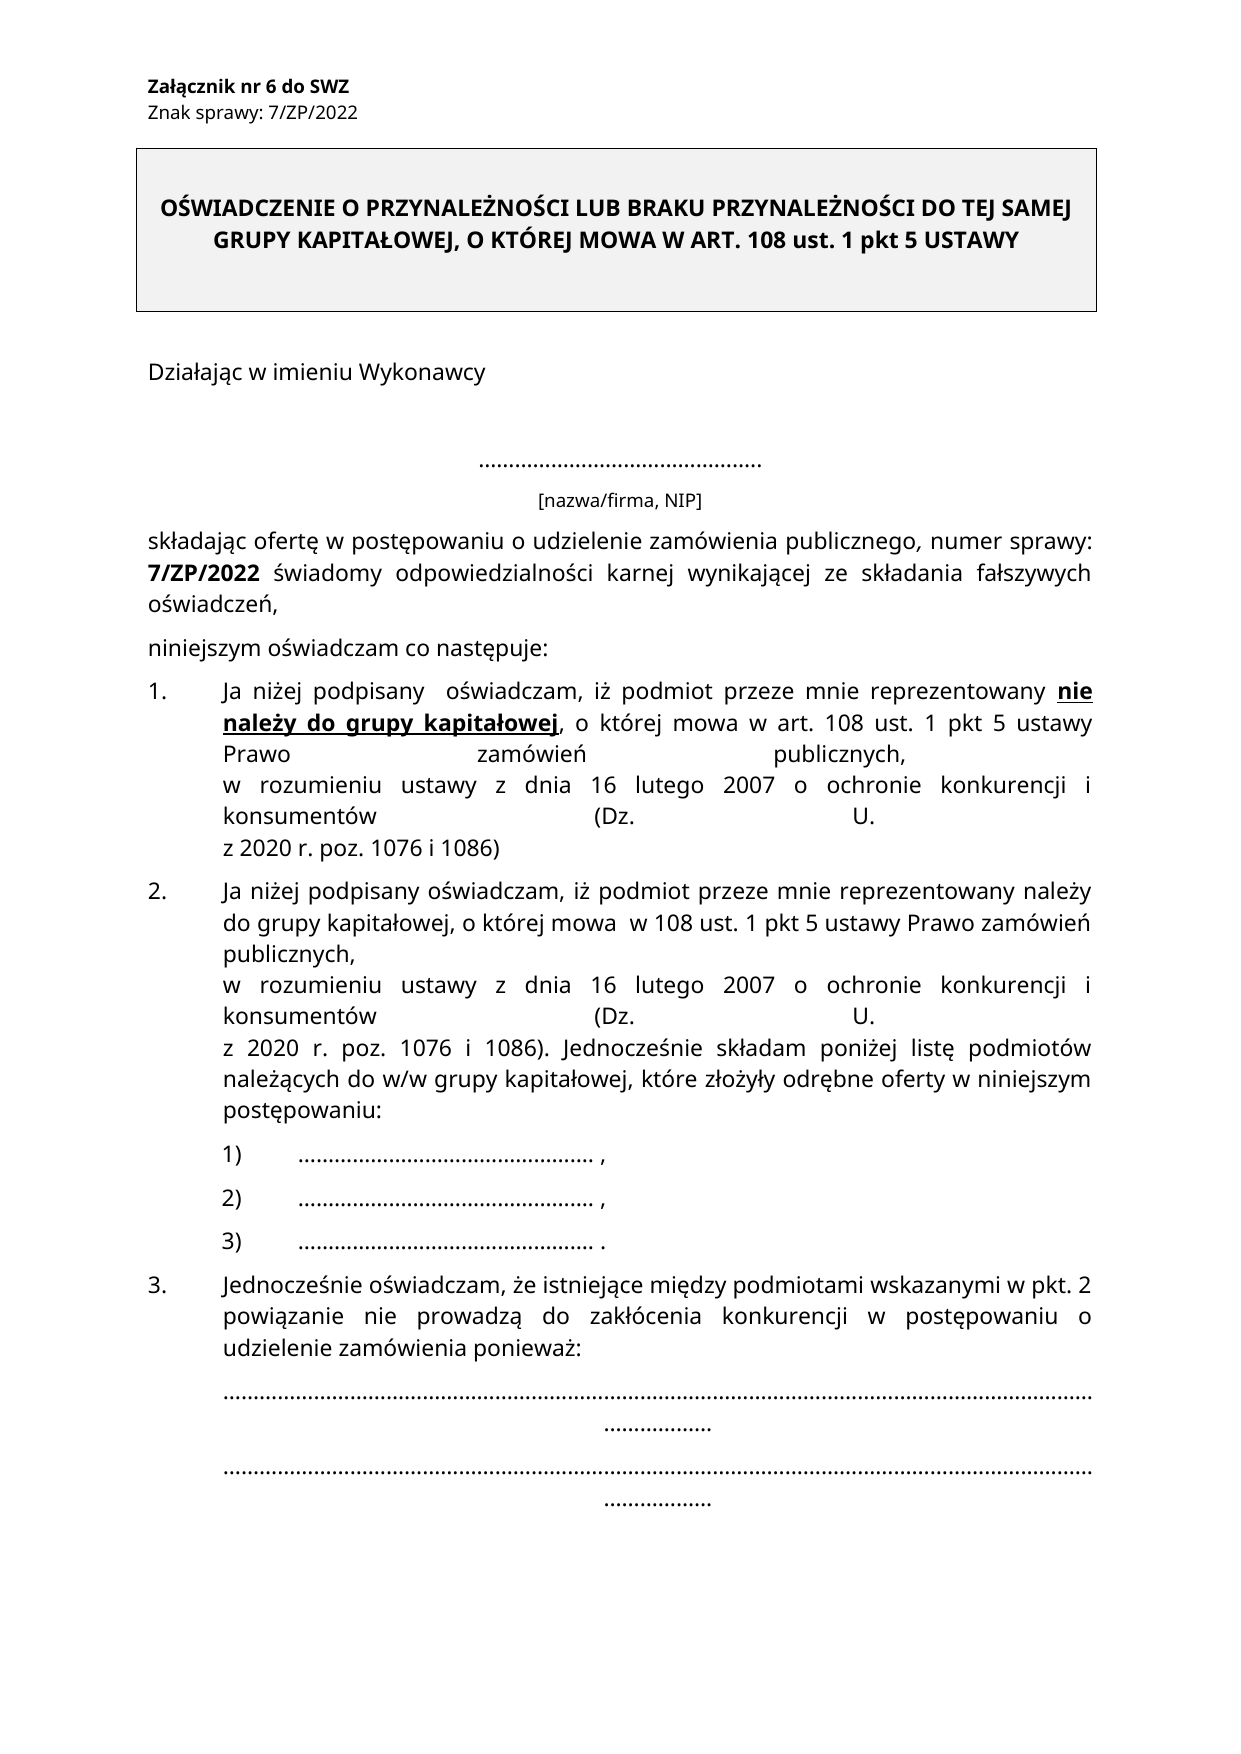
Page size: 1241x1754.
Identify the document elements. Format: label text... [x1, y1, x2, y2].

list Ja niżej podpisany oświadczam, iż podmiot przeze mnie reprezentowany nie należy do grupy kapitałowej, o której mowa w art. 108 ust. 1 pkt 5 ustawy Prawo zamówień publicznych, w rozumieniu ustawy z dnia 16 lutego 2007 o ochronie konkurencji i konsumentów (Dz. U. z 2020 r. poz. 1076 i 1086) [148, 675, 1093, 863]
text ……………………………………….. [148, 443, 1093, 475]
text Działając w imieniu Wykonawcy [148, 356, 1093, 387]
list ……………………………………………………………………………………………………………………………………………… [223, 1375, 1093, 1438]
text składając ofertę w postępowaniu o udzielenie zamówienia publicznego, numer sprawy: 7/ZP/2022 świadomy odpowiedzialności karnej wynikającej ze składania fałszywych oświadczeń, [148, 525, 1093, 619]
list …………………………………………. , [221, 1181, 1093, 1213]
text niniejszym oświadczam co następuje: [148, 631, 1093, 663]
list …………………………………………. , [221, 1138, 1093, 1169]
table_header OŚWIADCZENIE O PRZYNALEŻNOŚCI LUB BRAKU PRZYNALEŻNOŚCI DO TEJ SAMEJ GRUPY KAPITAŁOWEJ, O KTÓREJ MOWA W ART. 108 ust. 1 pkt 5 USTAWY [137, 149, 1096, 311]
list ……………………………………………………………………………………………………………………………………………… [223, 1450, 1093, 1513]
list Jednocześnie oświadczam, że istniejące między podmiotami wskazanymi w pkt. 2 powiązanie nie prowadzą do zakłócenia konkurencji w postępowaniu o udzielenie zamówienia ponieważ: [148, 1269, 1093, 1363]
list …………………………………………. . [221, 1225, 1093, 1256]
list Ja niżej podpisany oświadczam, iż podmiot przeze mnie reprezentowany należy do grupy kapitałowej, o której mowa w 108 ust. 1 pkt 5 ustawy Prawo zamówień publicznych, w rozumieniu ustawy z dnia 16 lutego 2007 o ochronie konkurencji i konsumentów (Dz. U. z 2020 r. poz. 1076 i 1086). Jednocześnie składam poniżej listę podmiotów należących do w/w grupy kapitałowej, które złożyły odrębne oferty w niniejszym postępowaniu: [148, 875, 1093, 1125]
text [nazwa/firma, NIP] [148, 487, 1093, 513]
